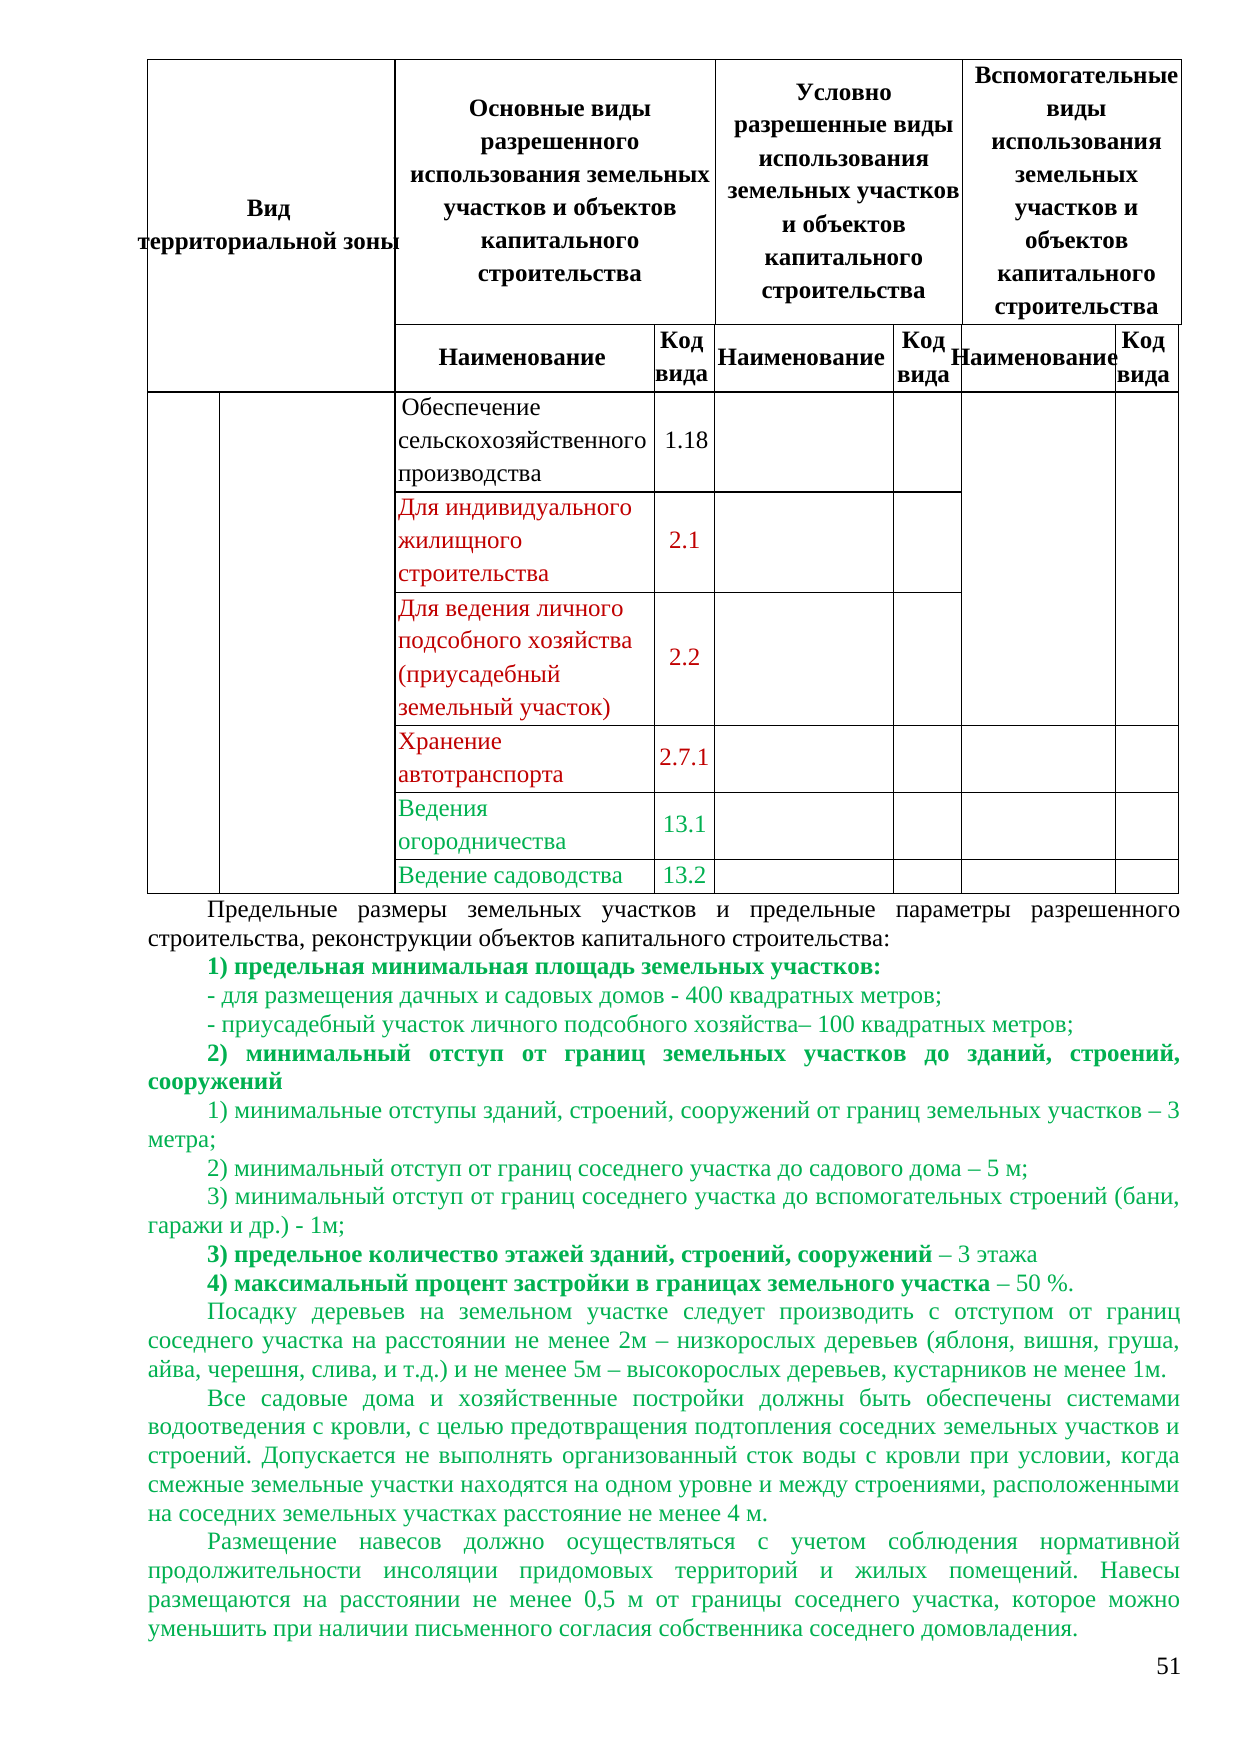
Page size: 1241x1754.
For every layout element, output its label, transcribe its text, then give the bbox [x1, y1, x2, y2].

table_cell [962, 793, 1115, 859]
table_cell [715, 393, 893, 491]
table_cell 2.7.1 [655, 726, 714, 792]
table_cell 1.18 [655, 393, 714, 491]
table_cell Код вида [1116, 325, 1178, 391]
table_cell [894, 393, 961, 491]
table_cell [962, 726, 1115, 792]
table_cell Наименование [396, 325, 654, 391]
text Размещение навесов должно осуществляться с учетом соблюдения нормативной продолжительности инсоляции придомовых территорий и жилых помещений. Навесы размещаются на расстоянии не менее 0,5 м от границы соседнего участка, которое можно уменьшить при наличии письменного согласия собственника соседнего домовладения. [148, 1526, 1181, 1641]
table_cell 13.2 [655, 860, 714, 893]
text 3) предельное количество этажей зданий, строений, сооружений – 3 этажа [148, 1239, 1181, 1268]
table_cell [1116, 860, 1178, 893]
table_cell 2.2 [655, 593, 714, 725]
table_cell [962, 860, 1115, 893]
table_cell Ведения огородничества [396, 793, 654, 859]
table_cell [715, 860, 893, 893]
table_cell Наименование [962, 325, 1115, 391]
table_header Вспомогательные виды использования земельных участков и объектов капитального строительства [963, 60, 1181, 324]
table_cell Код вида [894, 325, 961, 391]
table_cell Ведение садоводства [396, 860, 654, 893]
text 2) минимальный отступ от границ земельных участков до зданий, строений, сооружений [148, 1038, 1181, 1095]
table_cell Код вида [655, 325, 714, 391]
table_cell [894, 593, 961, 725]
table_header Вид территориальной зоны [148, 60, 394, 391]
text 2) минимальный отступ от границ соседнего участка до садового дома – 5 м; [148, 1153, 1181, 1181]
text 4) максимальный процент застройки в границах земельного участка – 50 %. [148, 1268, 1181, 1296]
table_cell [715, 726, 893, 792]
table_cell Для индивидуального жилищного строительства [396, 493, 654, 592]
table_cell Наименование [715, 325, 893, 391]
table_cell [894, 793, 961, 859]
text 1) минимальные отступы зданий, строений, сооружений от границ земельных участков – 3 метра; [148, 1095, 1181, 1153]
table_cell Хранение автотранспорта [396, 726, 654, 792]
table_cell [894, 860, 961, 893]
table_cell [894, 493, 961, 592]
table_cell [715, 793, 893, 859]
table_cell [715, 593, 893, 725]
table_cell 13.1 [655, 793, 714, 859]
table_cell 2.1 [655, 493, 714, 592]
text 1) предельная минимальная площадь земельных участков: [148, 951, 1181, 980]
text Предельные размеры земельных участков и предельные параметры разрешенного строительства, реконструкции объектов капитального строительства: [148, 894, 1181, 951]
table_cell [894, 726, 961, 792]
table_cell [1116, 726, 1178, 792]
text - для размещения дачных и садовых домов - 400 квадратных метров; [148, 980, 1181, 1009]
table_cell [1116, 793, 1178, 859]
text - приусадебный участок личного подсобного хозяйства– 100 квадратных метров; [148, 1009, 1181, 1038]
table_cell Обеспечение сельскохозяйственного производства [396, 393, 654, 491]
text 3) минимальный отступ от границ соседнего участка до вспомогательных строений (бани, гаражи и др.) - 1м; [148, 1181, 1181, 1239]
table_cell [715, 493, 893, 592]
table_header Условно разрешенные виды использования земельных участков и объектов капитального строительства [716, 60, 962, 324]
text Все садовые дома и хозяйственные постройки должны быть обеспечены системами водоотведения с кровли, с целью предотвращения подтопления соседних земельных участков и строений. Допускается не выполнять организованный сток воды с кровли при условии, когда смежные земельные участки находятся на одном уровне и между строениями, расположенными на соседних земельных участках расстояние не менее 4 м. [148, 1383, 1181, 1526]
text Посадку деревьев на земельном участке следует производить с отступом от границ соседнего участка на расстоянии не менее 2м – низкорослых деревьев (яблоня, вишня, груша, айва, черешня, слива, и т.д.) и не менее 5м – высокорослых деревьев, кустарников не менее 1м. [148, 1296, 1181, 1383]
table_cell Для ведения личного подсобного хозяйства (приусадебный земельный участок) [396, 593, 654, 725]
table_header Основные виды разрешенного использования земельных участков и объектов капитального строительства [396, 60, 715, 324]
